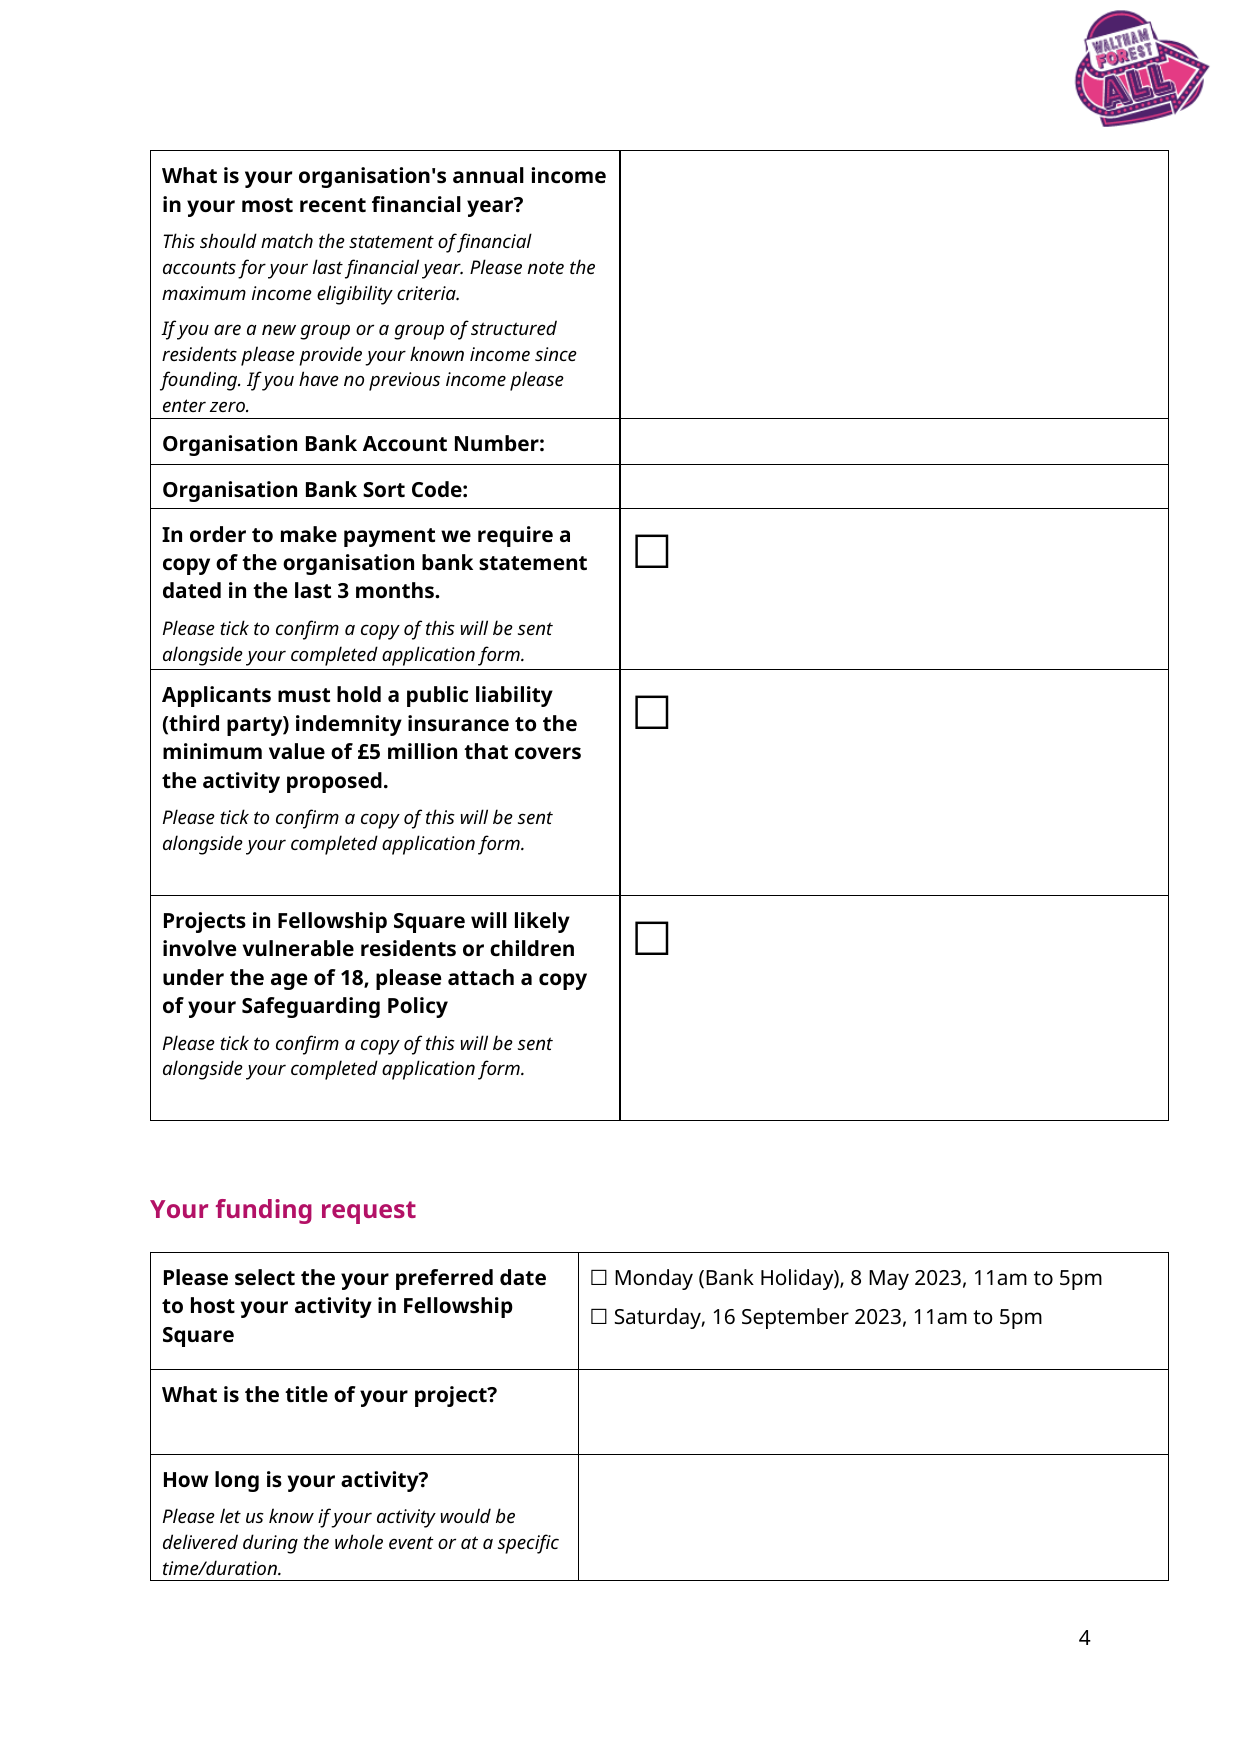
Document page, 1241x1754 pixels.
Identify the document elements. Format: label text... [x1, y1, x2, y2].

table_cell [621, 670, 1168, 894]
table_cell [621, 419, 1168, 463]
table_header Monday (Bank Holiday), 8 May 2023, 11am to 5pm Saturday, 16 September 2023, 11am to 5pm [579, 1253, 1168, 1369]
table_cell [621, 896, 1168, 1120]
table_cell [621, 465, 1168, 508]
table_cell Projects in Fellowship Square will likely involve vulnerable residents or children under the age of 18, please attach a copy of your Safeguarding Policy Please tick to confirm a copy of this will be sent alongside your completed application form. [151, 896, 619, 1120]
table_cell [579, 1370, 1168, 1453]
table_cell [579, 1455, 1168, 1580]
table_cell Organisation Bank Account Number: [151, 419, 619, 463]
table_cell What is your organisation's annual income in your most recent financial year? This should match the statement of financial accounts for your last financial year. Please note the maximum income eligibility criteria. If you are a new group or a group of structured residents please provide your known income since founding. If you have no previous income please enter zero. [151, 151, 619, 418]
table_cell [621, 151, 1168, 418]
table_cell Applicants must hold a public liability (third party) indemnity insurance to the minimum value of £5 million that covers the activity proposed. Please tick to confirm a copy of this will be sent alongside your completed application form. [151, 670, 619, 894]
picture [1042, 0, 1233, 137]
table_cell In order to make payment we require a copy of the organisation bank statement dated in the last 3 months. Please tick to confirm a copy of this will be sent alongside your completed application form. [151, 509, 619, 669]
table_cell Organisation Bank Sort Code: [151, 465, 619, 508]
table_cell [151, 1455, 578, 1580]
table_cell [621, 509, 1168, 669]
text Your funding request [150, 1192, 1090, 1226]
table_cell What is the title of your project? [151, 1370, 578, 1453]
table_header Please select the your preferred date to host your activity in Fellowship Square [151, 1253, 578, 1369]
